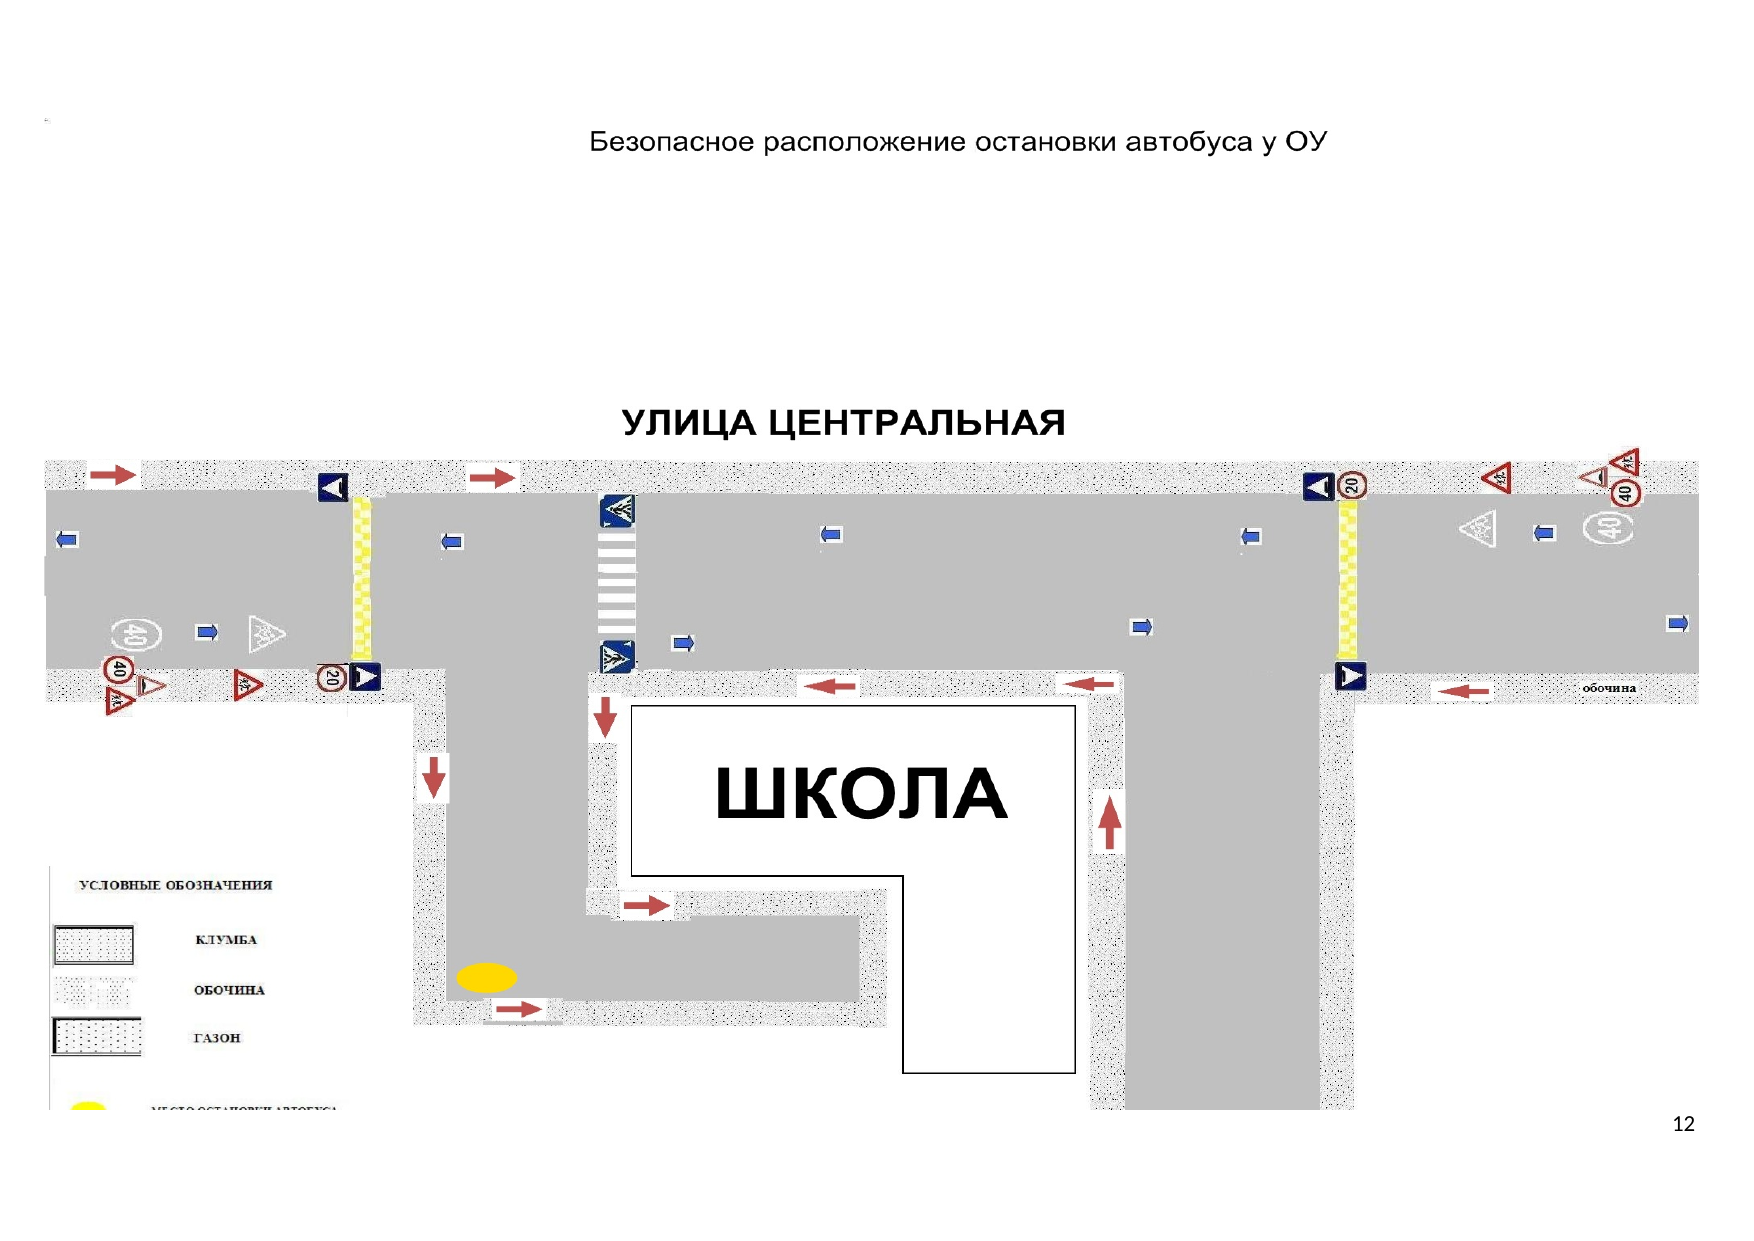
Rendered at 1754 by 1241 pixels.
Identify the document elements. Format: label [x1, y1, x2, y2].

picture [44, 118, 1700, 1110]
